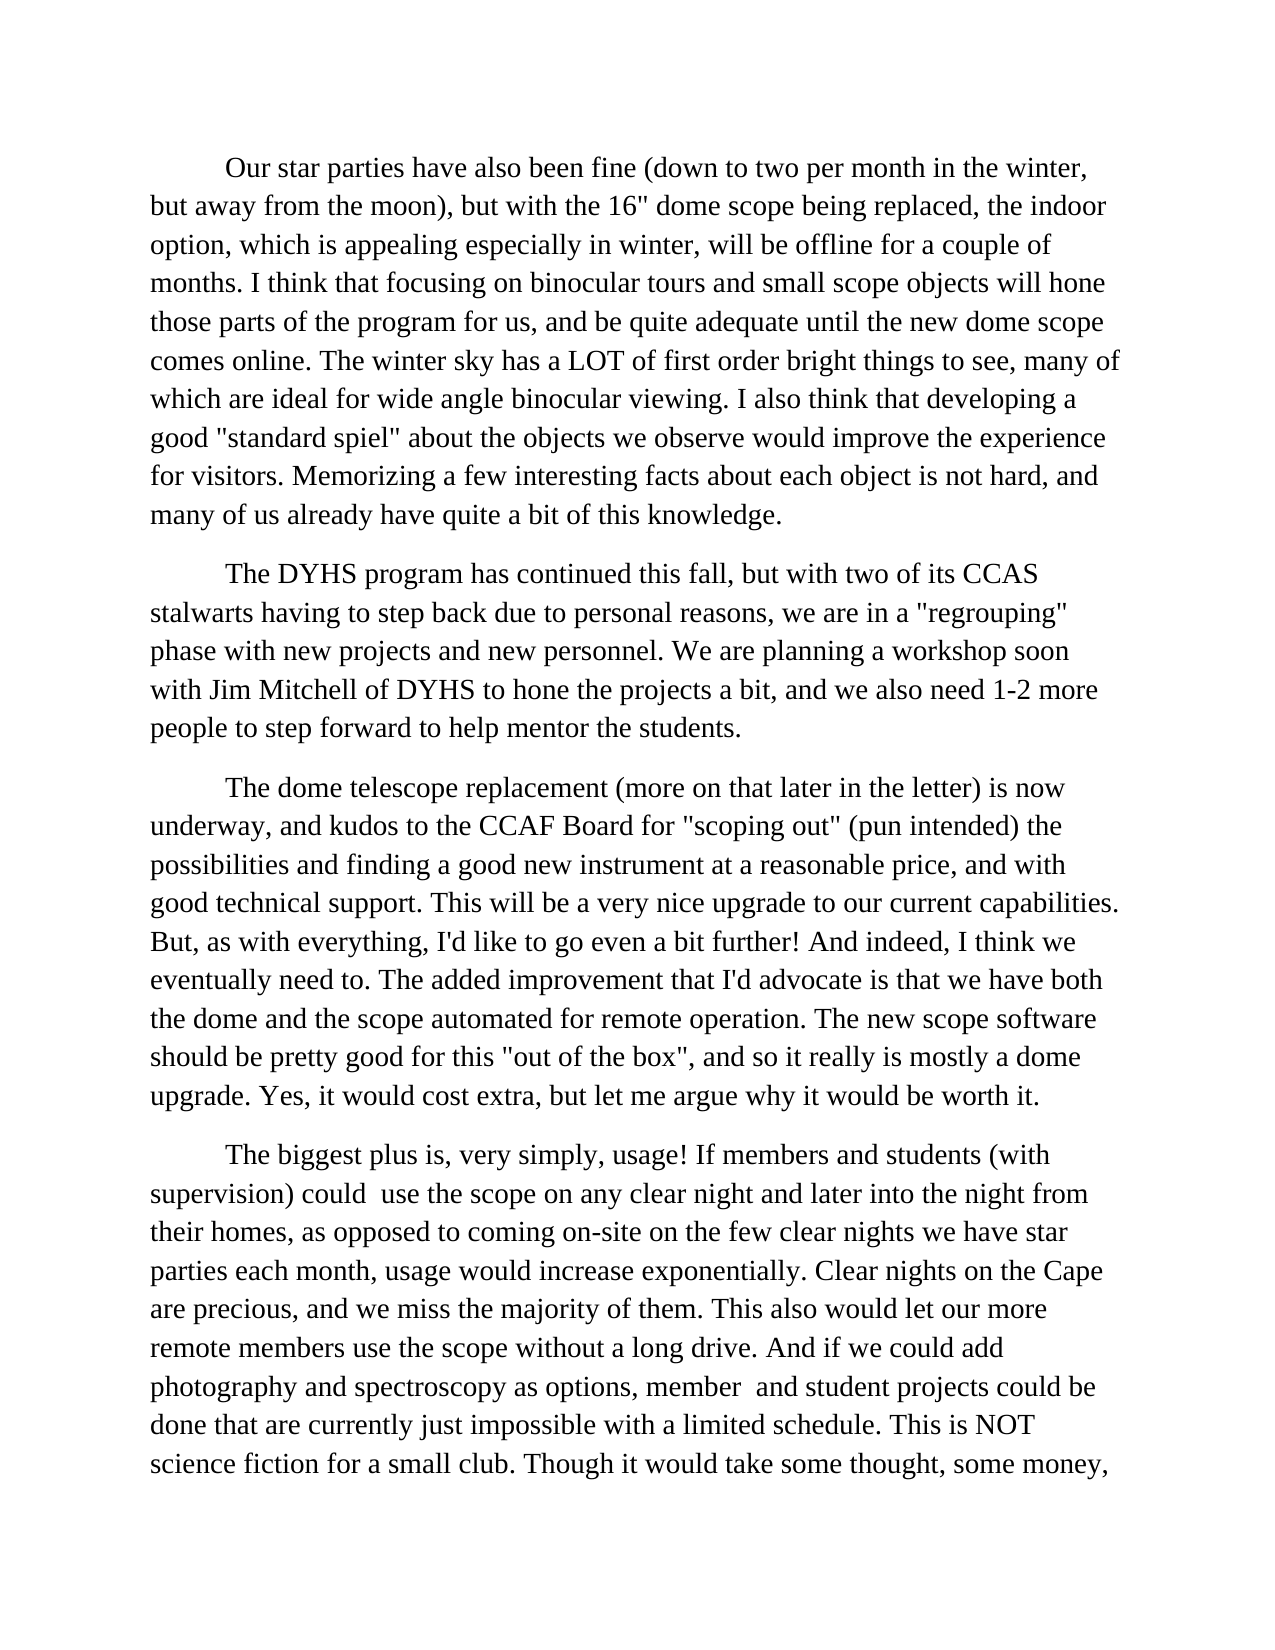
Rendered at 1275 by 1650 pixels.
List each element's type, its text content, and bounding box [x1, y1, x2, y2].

text The DYHS program has continued this fall, but with two of its CCAS stalwarts having to step back due to personal reasons, we are in a "regrouping" phase with new projects and new personnel. We are planning a workshop soon with Jim Mitchell of DYHS to hone the projects a bit, and we also need 1-2 more people to step forward to help mentor the students. [150, 556, 1125, 744]
text The dome telescope replacement (more on that later in the letter) is now underway, and kudos to the CCAF Board for "scoping out" (pun intended) the possibilities and finding a good new instrument at a reasonable price, and with good technical support. This will be a very nice upgrade to our current capabilities. But, as with everything, I'd like to go even a bit further! And indeed, I think we eventually need to. The added improvement that I'd advocate is that we have both the dome and the scope automated for remote operation. The new scope software should be pretty good for this "out of the box", and so it really is mostly a dome upgrade. Yes, it would cost extra, but let me argue why it would be worth it. [150, 770, 1125, 1112]
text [150, 1137, 1125, 1479]
text Our star parties have also been fine (down to two per month in the winter, but away from the moon), but with the 16" dome scope being replaced, the indoor option, which is appealing especially in winter, will be offline for a couple of months. I think that focusing on binocular tours and small scope objects will hone those parts of the program for us, and be quite adequate until the new dome scope comes online. The winter sky has a LOT of first order bright things to see, many of which are ideal for wide angle binocular viewing. I also think that developing a good "standard spiel" about the objects we observe would improve the experience for visitors. Memorizing a few interesting facts about each object is not hard, and many of us already have quite a bit of this knowledge. [150, 150, 1125, 530]
